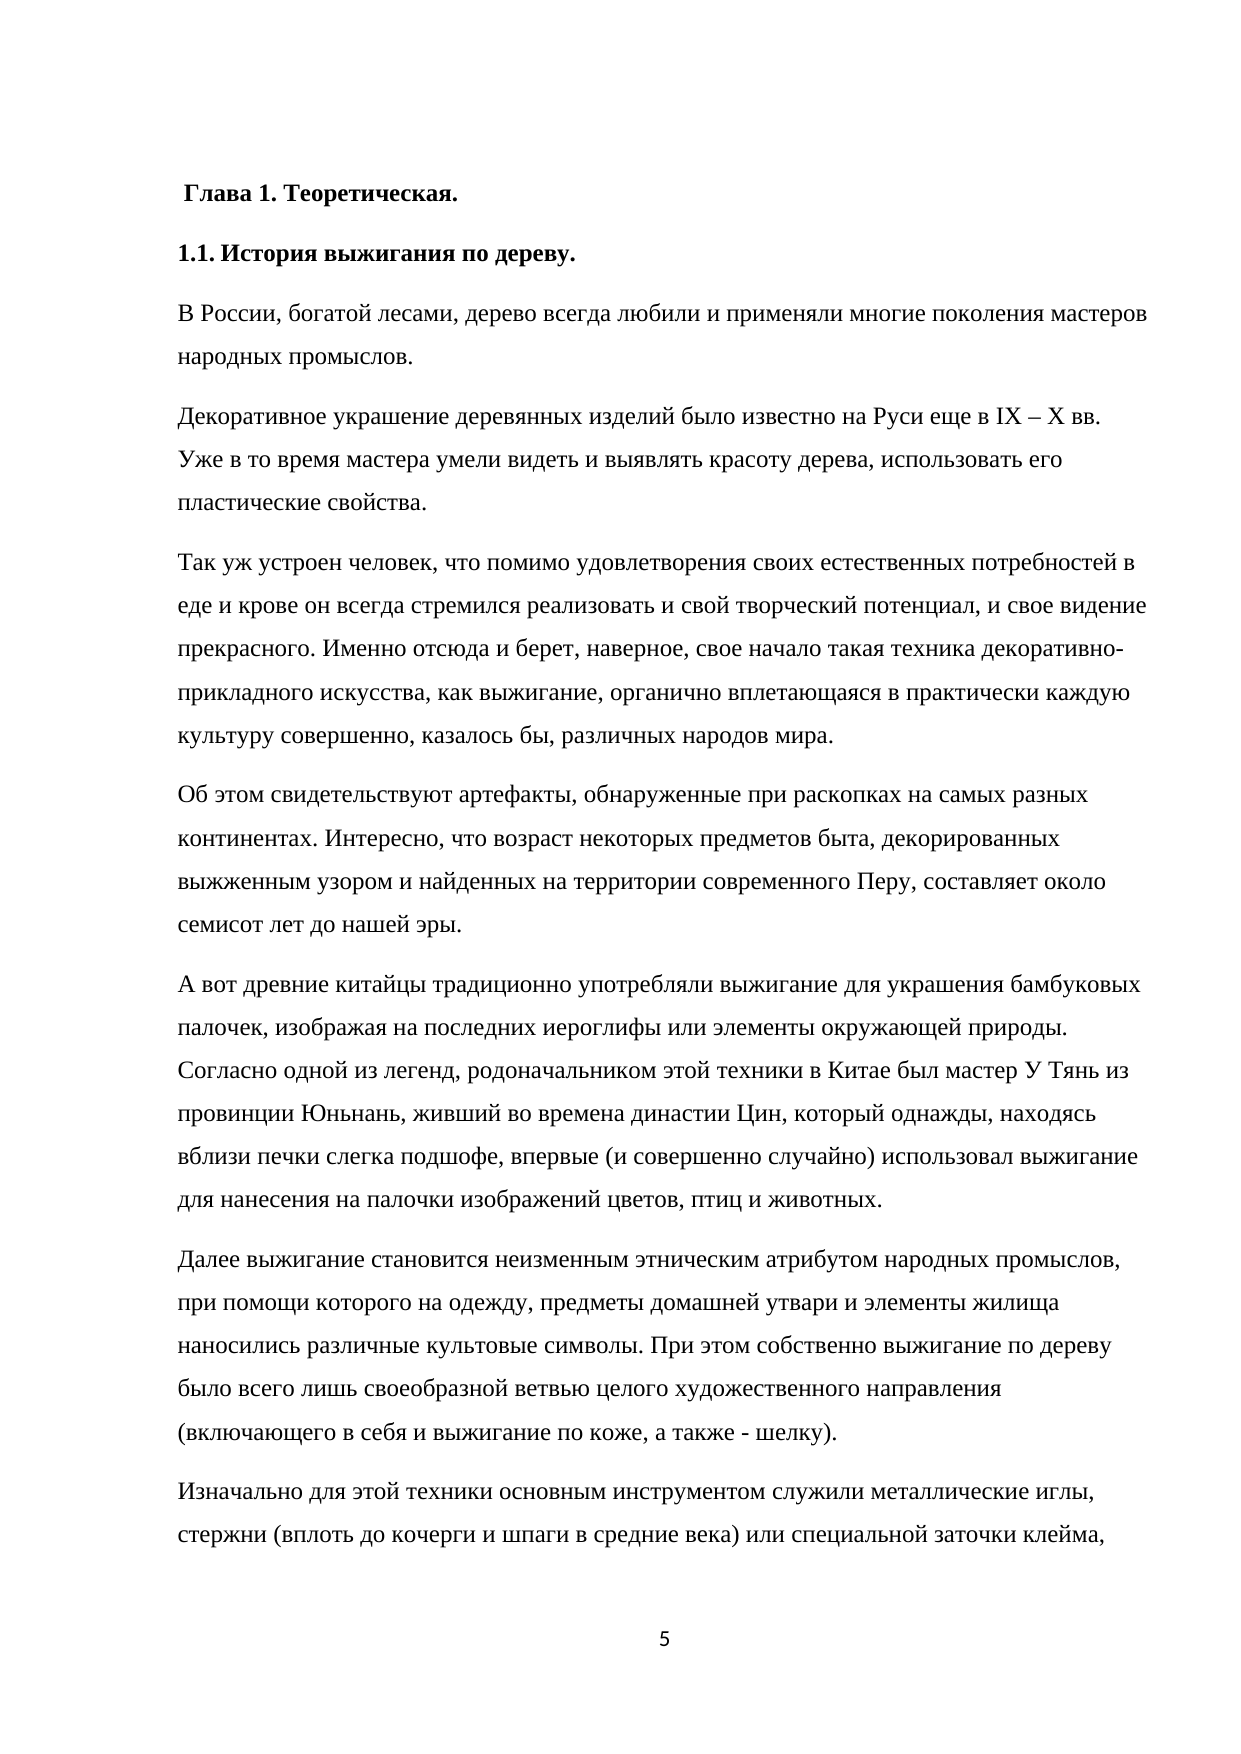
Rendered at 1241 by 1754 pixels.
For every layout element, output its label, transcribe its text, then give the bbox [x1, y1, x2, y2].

text Об этом свидетельствуют артефакты, обнаруженные при раскопках на самых разных континентах. Интересно, что возраст некоторых предметов быта, декорированных выжженным узором и найденных на территории современного Перу, составляет около семисот лет до нашей эры. [177, 779, 1152, 938]
text Далее выжигание становится неизменным этническим атрибутом народных промыслов, при помощи которого на одежду, предметы домашней утвари и элементы жилища наносились различные культовые символы. При этом собственно выжигание по дереву было всего лишь своеобразной ветвью целого художественного направления (включающего в себя и выжигание по коже, а также - шелку). [177, 1244, 1152, 1445]
text Так уж устроен человек, что помимо удовлетворения своих естественных потребностей в еде и крове он всегда стремился реализовать и свой творческий потенциал, и свое видение прекрасного. Именно отсюда и берет, наверное, свое начало такая техника декоративно-прикладного искусства, как выжигание, органично вплетающаяся в практически каждую культуру совершенно, казалось бы, различных народов мира. [177, 547, 1152, 748]
text Глава 1. Теоретическая. [177, 178, 1152, 207]
text Декоративное украшение деревянных изделий было известно на Руси еще в IX – X вв. Уже в то время мастера умели видеть и выявлять красоту дерева, использовать его пластические свойства. [177, 401, 1152, 516]
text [177, 1476, 1152, 1548]
text А вот древние китайцы традиционно употребляли выжигание для украшения бамбуковых палочек, изображая на последних иероглифы или элементы окружающей природы. Согласно одной из легенд, родоначальником этой техники в Китае был мастер У Тянь из провинции Юньнань, живший во времена династии Цин, который однажды, находясь вблизи печки слегка подшофе, впервые (и совершенно случайно) использовал выжигание для нанесения на палочки изображений цветов, птиц и животных. [177, 969, 1152, 1213]
text 1.1. История выжигания по дереву. [177, 238, 1152, 266]
text В России, богатой лесами, дерево всегда любили и применяли многие поколения мастеров народных промыслов. [177, 298, 1152, 370]
